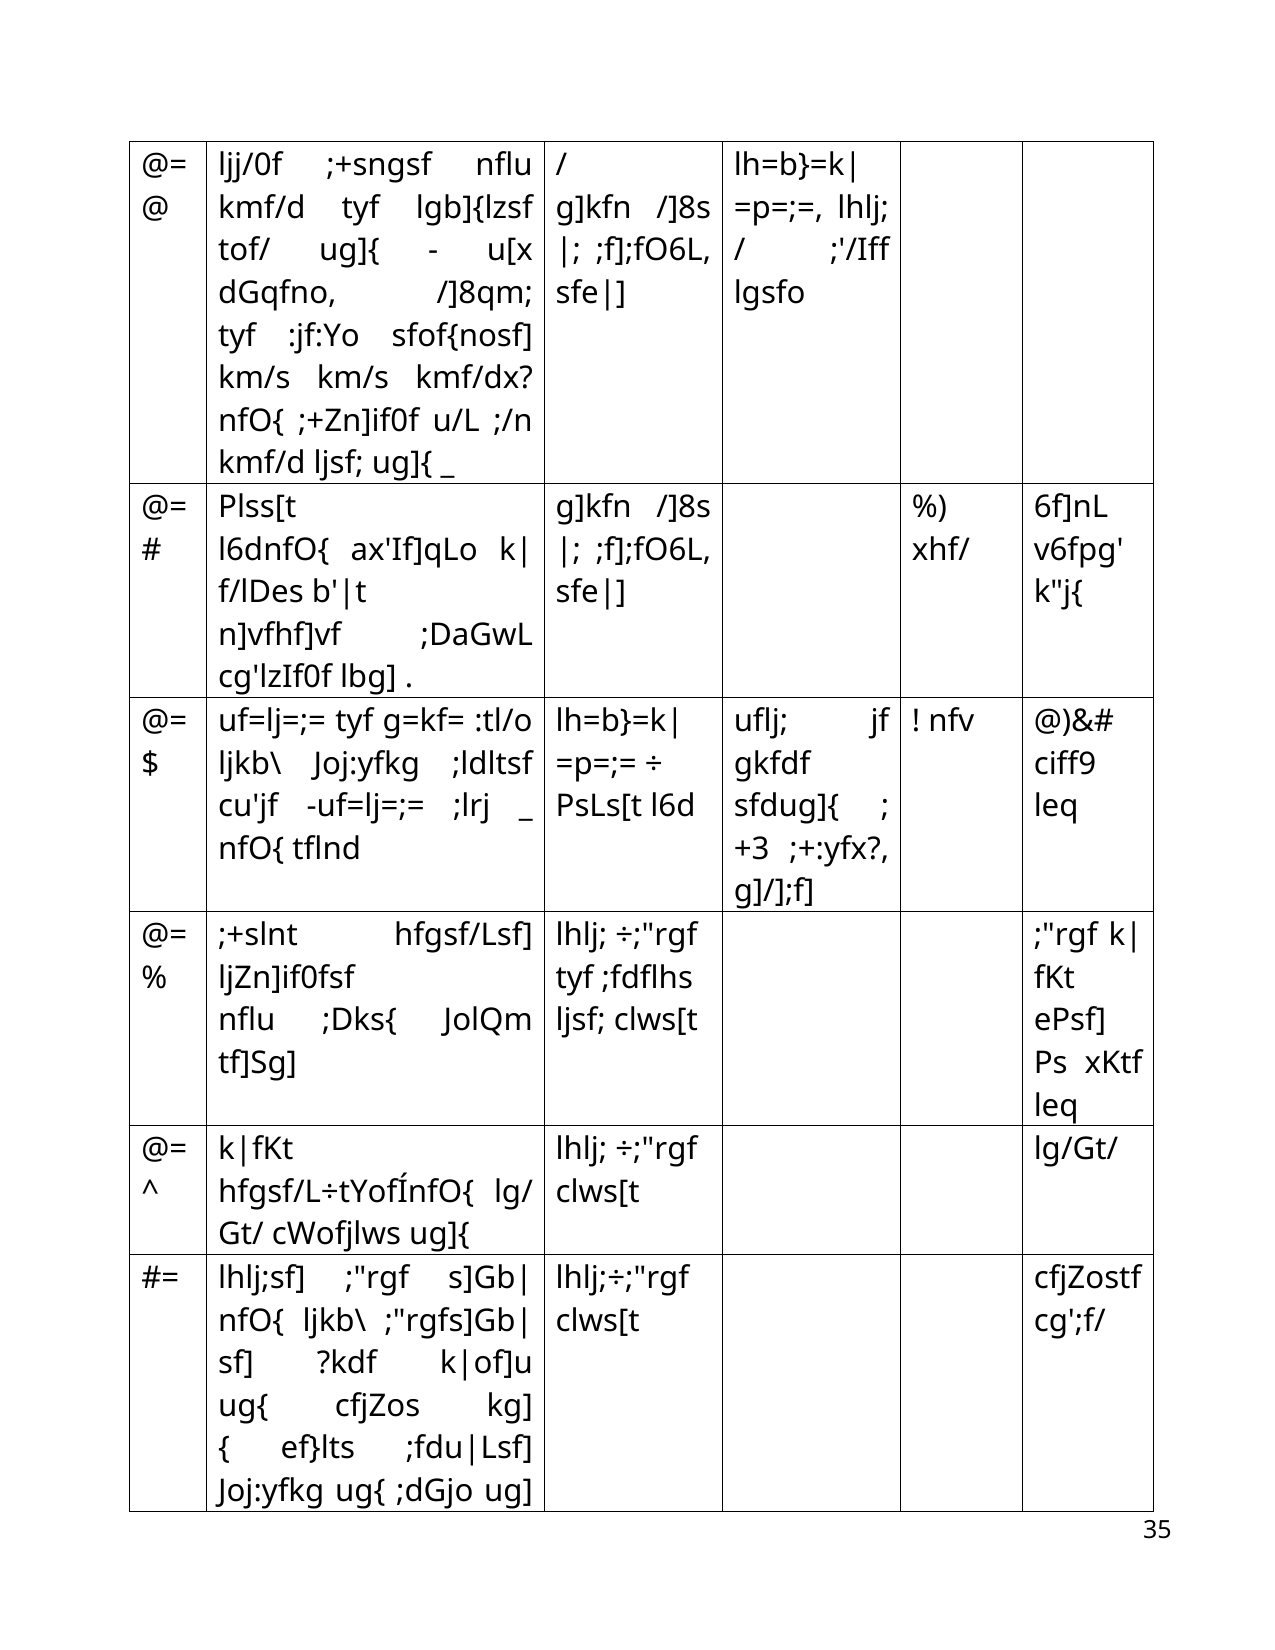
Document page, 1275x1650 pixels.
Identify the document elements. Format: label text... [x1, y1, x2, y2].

table_cell #= [130, 1255, 206, 1511]
table_cell Plss[t l6dnfO{ ax'If]qLo k|f/lDes b'|t n]vfhf]vf ;DaGwL cg'lzIf0f lbg] . [207, 484, 544, 697]
table_cell lhlj; ÷;"rgf clws[t [545, 1126, 722, 1254]
table_cell 6f]nL v6fpg' k"j{ [1023, 484, 1153, 697]
table_cell lh=b}=k|=p=;=, lhlj; / ;'/Iff lgsfo [723, 142, 900, 483]
table_cell ;+slnt hfgsf/Lsf] ljZn]if0fsf nflu ;Dks{ JolQm tf]Sg] [207, 912, 544, 1125]
table_cell ;"rgf k|fKt ePsf] Ps xKtf leq [1023, 912, 1153, 1125]
table_cell [723, 1126, 900, 1254]
table_cell @=@ [130, 142, 206, 483]
table_cell %) xhf/ [901, 484, 1022, 697]
table_cell @)&# ciff9 leq [1023, 698, 1153, 911]
table_cell @=# [130, 484, 206, 697]
table_cell g]kfn /]8s|; ;f];fO6L, sfe|] [545, 484, 722, 697]
table_cell lg/Gt/ [1023, 1126, 1153, 1254]
table_cell [723, 1255, 900, 1511]
table_cell ljj/0f ;+sngsf nflu kmf/d tyf lgb]{lzsf tof/ ug]{ - u[x dGqfno, /]8qm; tyf :jf:Yo sfof{nosf] km/s km/s kmf/dx?nfO{ ;+Zn]if0f u/L ;/n kmf/d ljsf; ug]{ _ [207, 142, 544, 483]
table_cell [723, 912, 900, 1125]
table_cell lh=b}=k|=p=;= ÷ PsLs[t l6d [545, 698, 722, 911]
table_cell uflj; jf gkfdf sfdug]{ ;+3 ;+:yfx?, g]/];f] [723, 698, 900, 911]
table_cell [1023, 142, 1153, 483]
table_cell uf=lj=;= tyf g=kf= :tl/o ljkb\ Joj:yfkg ;ldltsf cu'jf -uf=lj=;= ;lrj _ nfO{ tflnd [207, 698, 544, 911]
table_cell cfjZostf cg';f/ [1023, 1255, 1153, 1511]
table_cell lhlj; ÷;"rgf tyf ;fdflhs ljsf; clws[t [545, 912, 722, 1125]
table_cell [901, 142, 1022, 483]
table_cell @=% [130, 912, 206, 1125]
table_cell / g]kfn /]8s|; ;f];fO6L, sfe|] [545, 142, 722, 483]
table_cell lhlj;÷;"rgf clws[t [545, 1255, 722, 1511]
table_cell k|fKt hfgsf/L÷tYofÍnfO{ lg/Gt/ cWofjlws ug]{ [207, 1126, 544, 1254]
table_cell @=^ [130, 1126, 206, 1254]
table_cell [901, 1255, 1022, 1511]
table_cell [901, 1126, 1022, 1254]
table_cell @=$ [130, 698, 206, 911]
table_cell [723, 484, 900, 697]
table_cell [901, 912, 1022, 1125]
table_cell ! nfv [901, 698, 1022, 911]
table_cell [207, 1255, 544, 1511]
